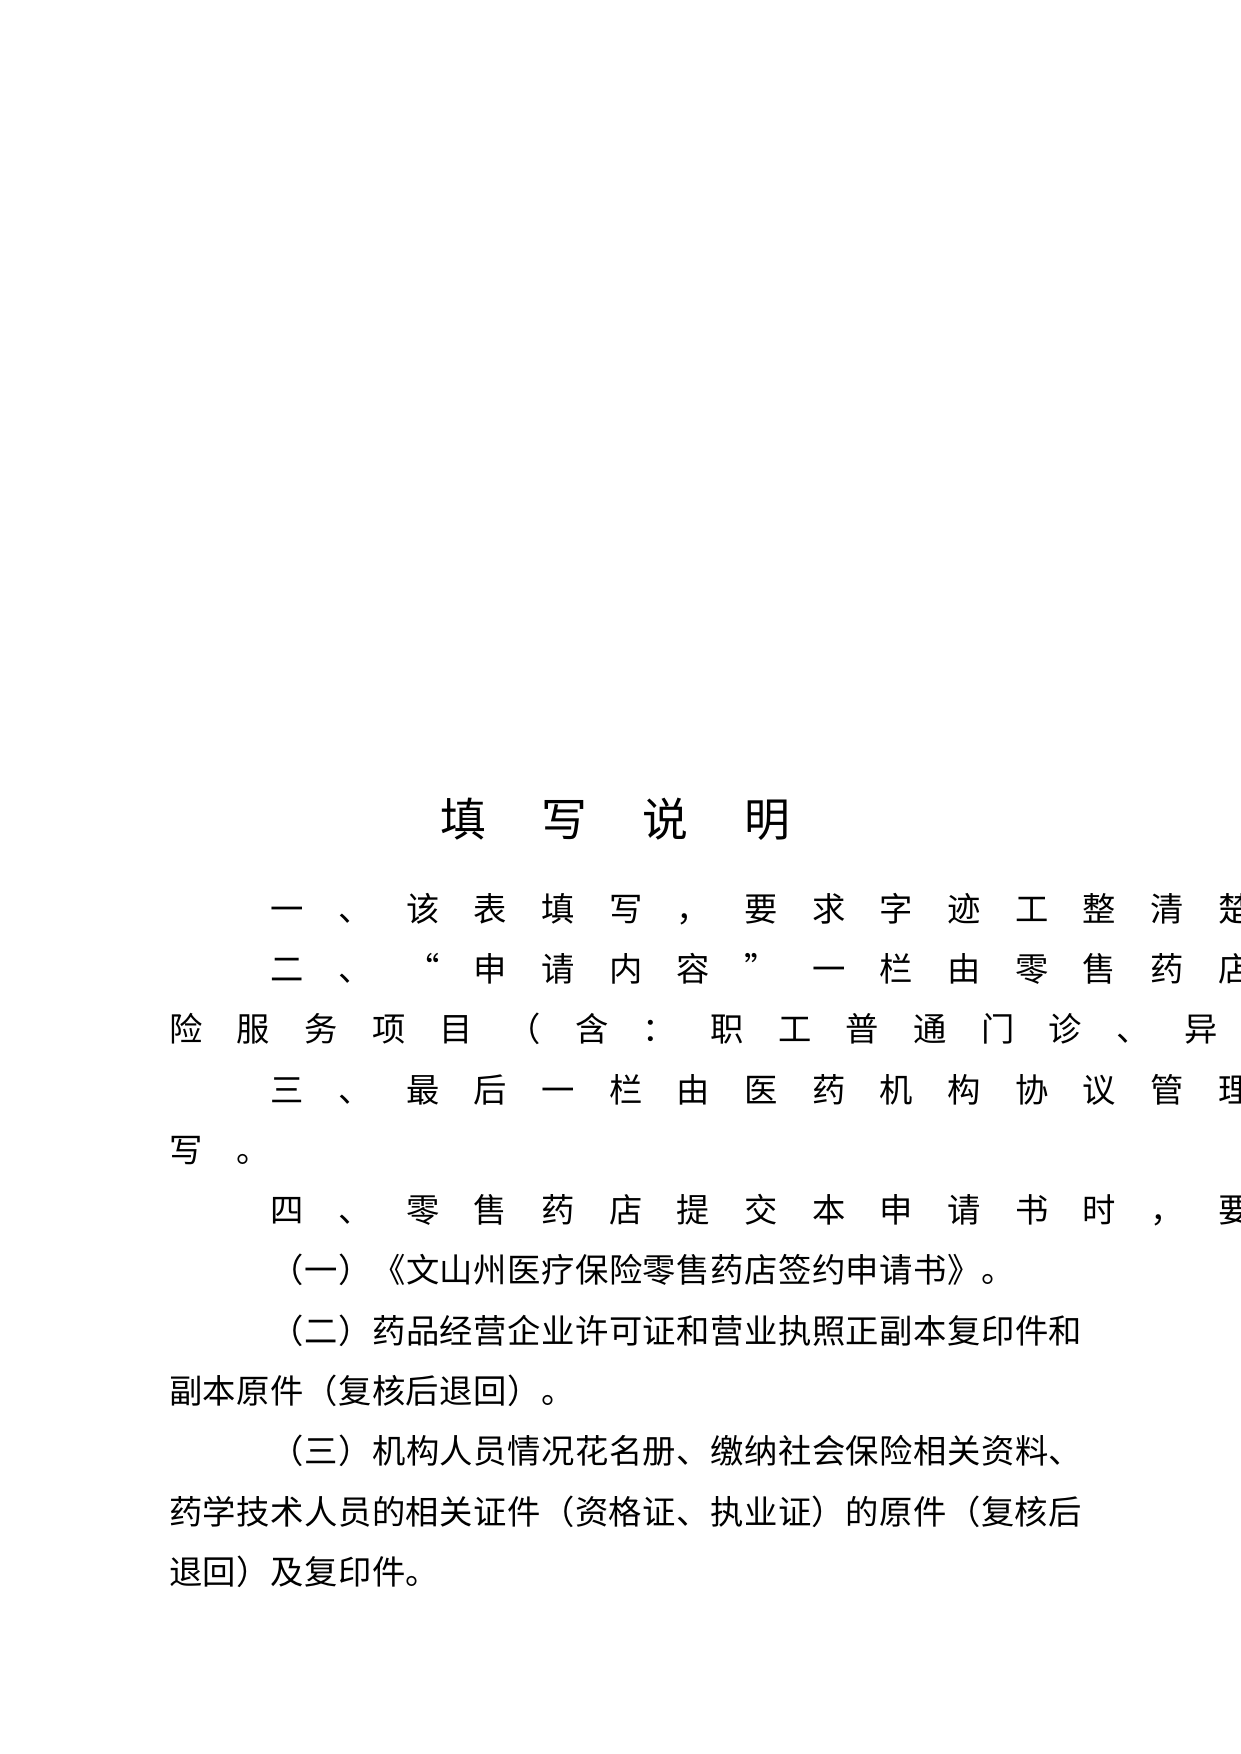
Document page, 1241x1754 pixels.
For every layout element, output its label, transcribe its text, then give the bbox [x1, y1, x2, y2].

text （二）药品经营企业许可证和营业执照正副本复印件和副本原件（复核后退回）。 [169, 1298, 1083, 1419]
text 二、“申请内容”一栏由零售药店填写申请开展医疗保险服务项目（含：职工普通门诊、异地刷卡）。 [169, 937, 1083, 1057]
text 填 写 说 明 [169, 756, 1083, 876]
text 四、零售药店提交本申请书时，要附加以下材料： [169, 1178, 1083, 1238]
text 一、该表填写，要求字迹工整清楚，内容真实。 [169, 876, 1083, 937]
text （三）机构人员情况花名册、缴纳社会保险相关资料、药学技术人员的相关证件（资格证、执业证）的原件（复核后退回）及复印件。 [169, 1419, 1083, 1600]
text （一）《文山州医疗保险零售药店签约申请书》。 [169, 1238, 1083, 1298]
text 三、最后一栏由医药机构协议管理工作领导小组负责填写。 [169, 1057, 1083, 1178]
